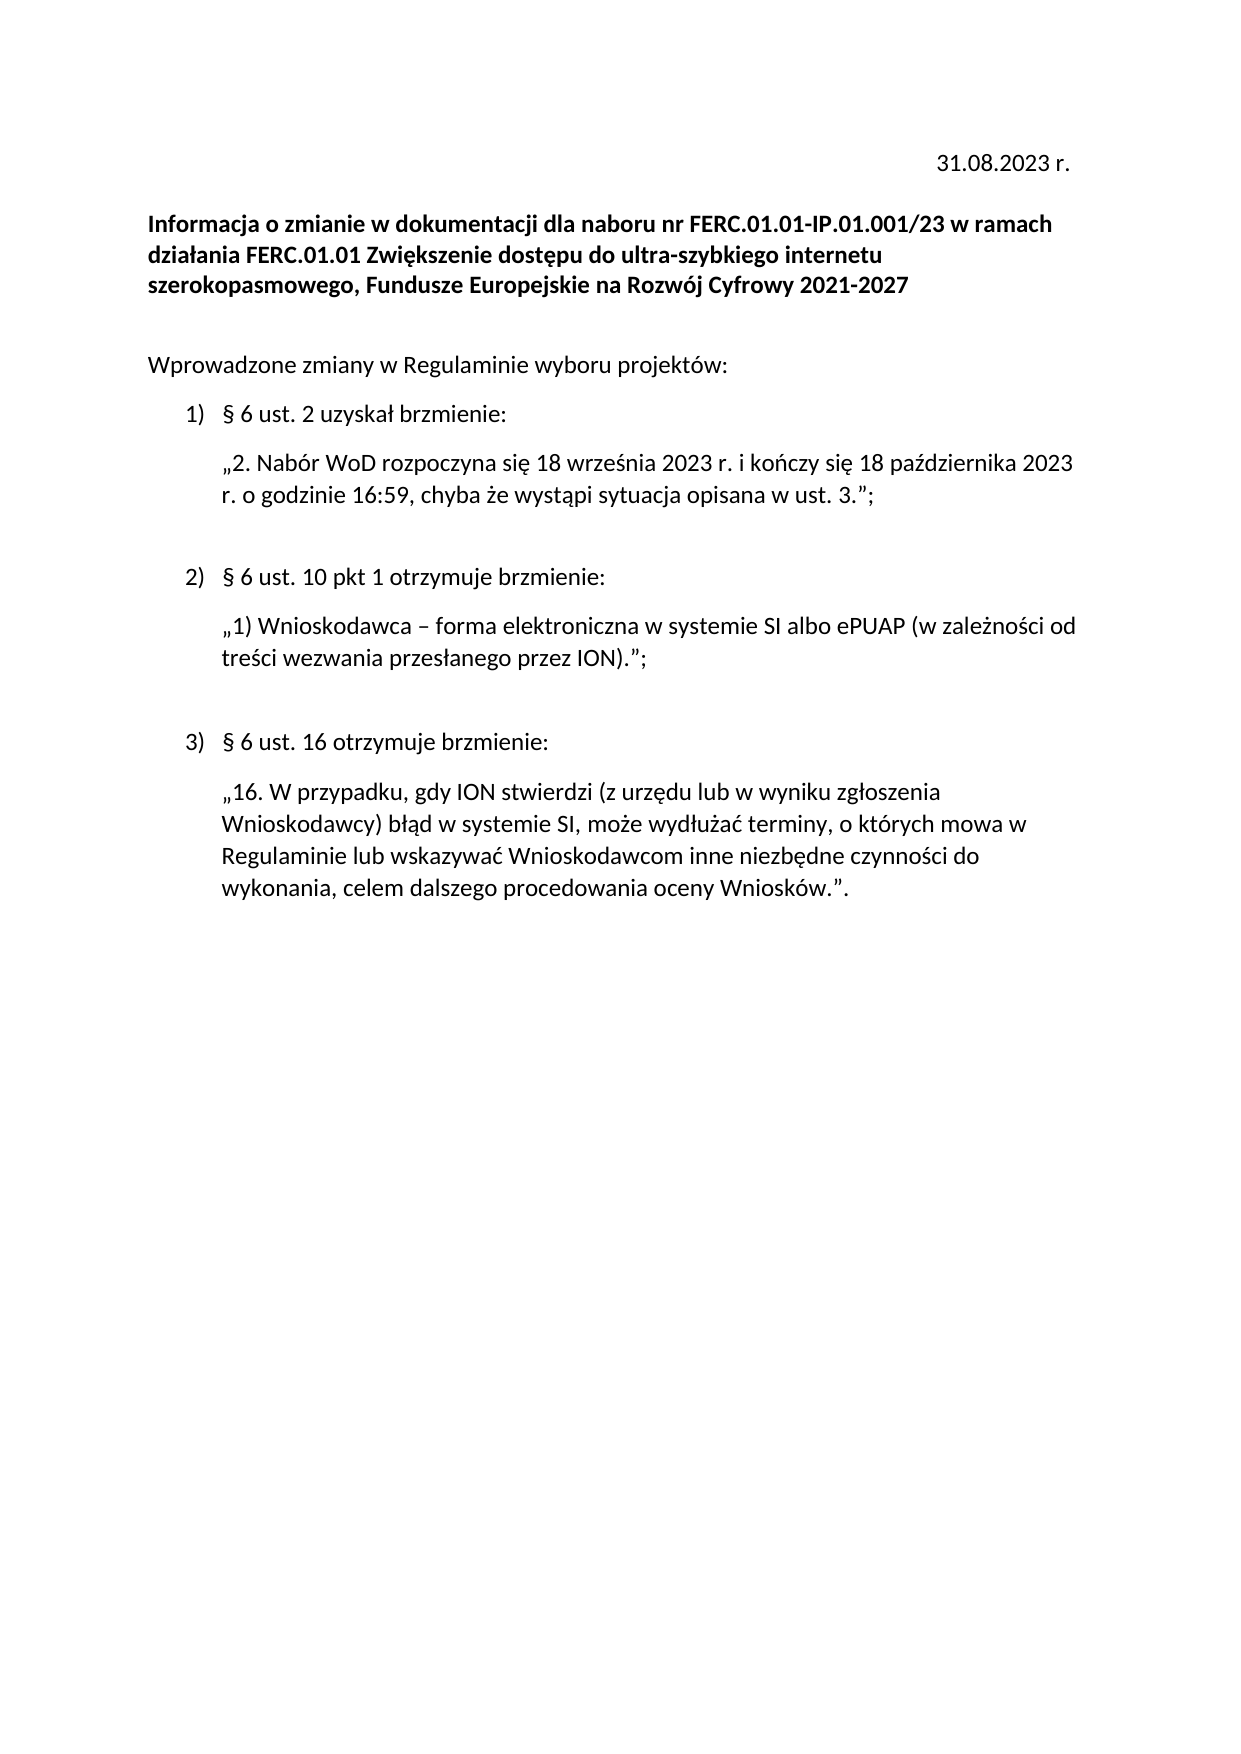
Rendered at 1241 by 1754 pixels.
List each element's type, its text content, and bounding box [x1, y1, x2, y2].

list § 6 ust. 10 pkt 1 otrzymuje brzmienie: [185, 561, 1093, 591]
list § 6 ust. 2 uzyskał brzmienie: [185, 398, 1093, 429]
text Wprowadzone zmiany w Regulaminie wyboru projektów: [148, 349, 1093, 380]
text Informacja o zmianie w dokumentacji dla naboru nr FERC.01.01-IP.01.001/23 w ramach działania FERC.01.01 Zwiększenie dostępu do ultra-szybkiego internetu szerokopasmowego, Fundusze Europejskie na Rozwój Cyfrowy 2021-2027 [148, 209, 1093, 300]
text „2. Nabór WoD rozpoczyna się 18 września 2023 r. i kończy się 18 października 2023 r. o godzinie 16:59, chyba że wystąpi sytuacja opisana w ust. 3.”; [221, 447, 1093, 510]
text 31.08.2023 r. [148, 148, 1093, 178]
text „16. W przypadku, gdy ION stwierdzi (z urzędu lub w wyniku zgłoszenia Wnioskodawcy) błąd w systemie SI, może wydłużać terminy, o których mowa w Regulaminie lub wskazywać Wnioskodawcom inne niezbędne czynności do wykonania, celem dalszego procedowania oceny Wniosków.”. [221, 776, 1093, 903]
text „1) Wnioskodawca – forma elektroniczna w systemie SI albo ePUAP (w zależności od treści wezwania przesłanego przez ION).”; [221, 610, 1093, 673]
list § 6 ust. 16 otrzymuje brzmienie: [185, 726, 1093, 757]
